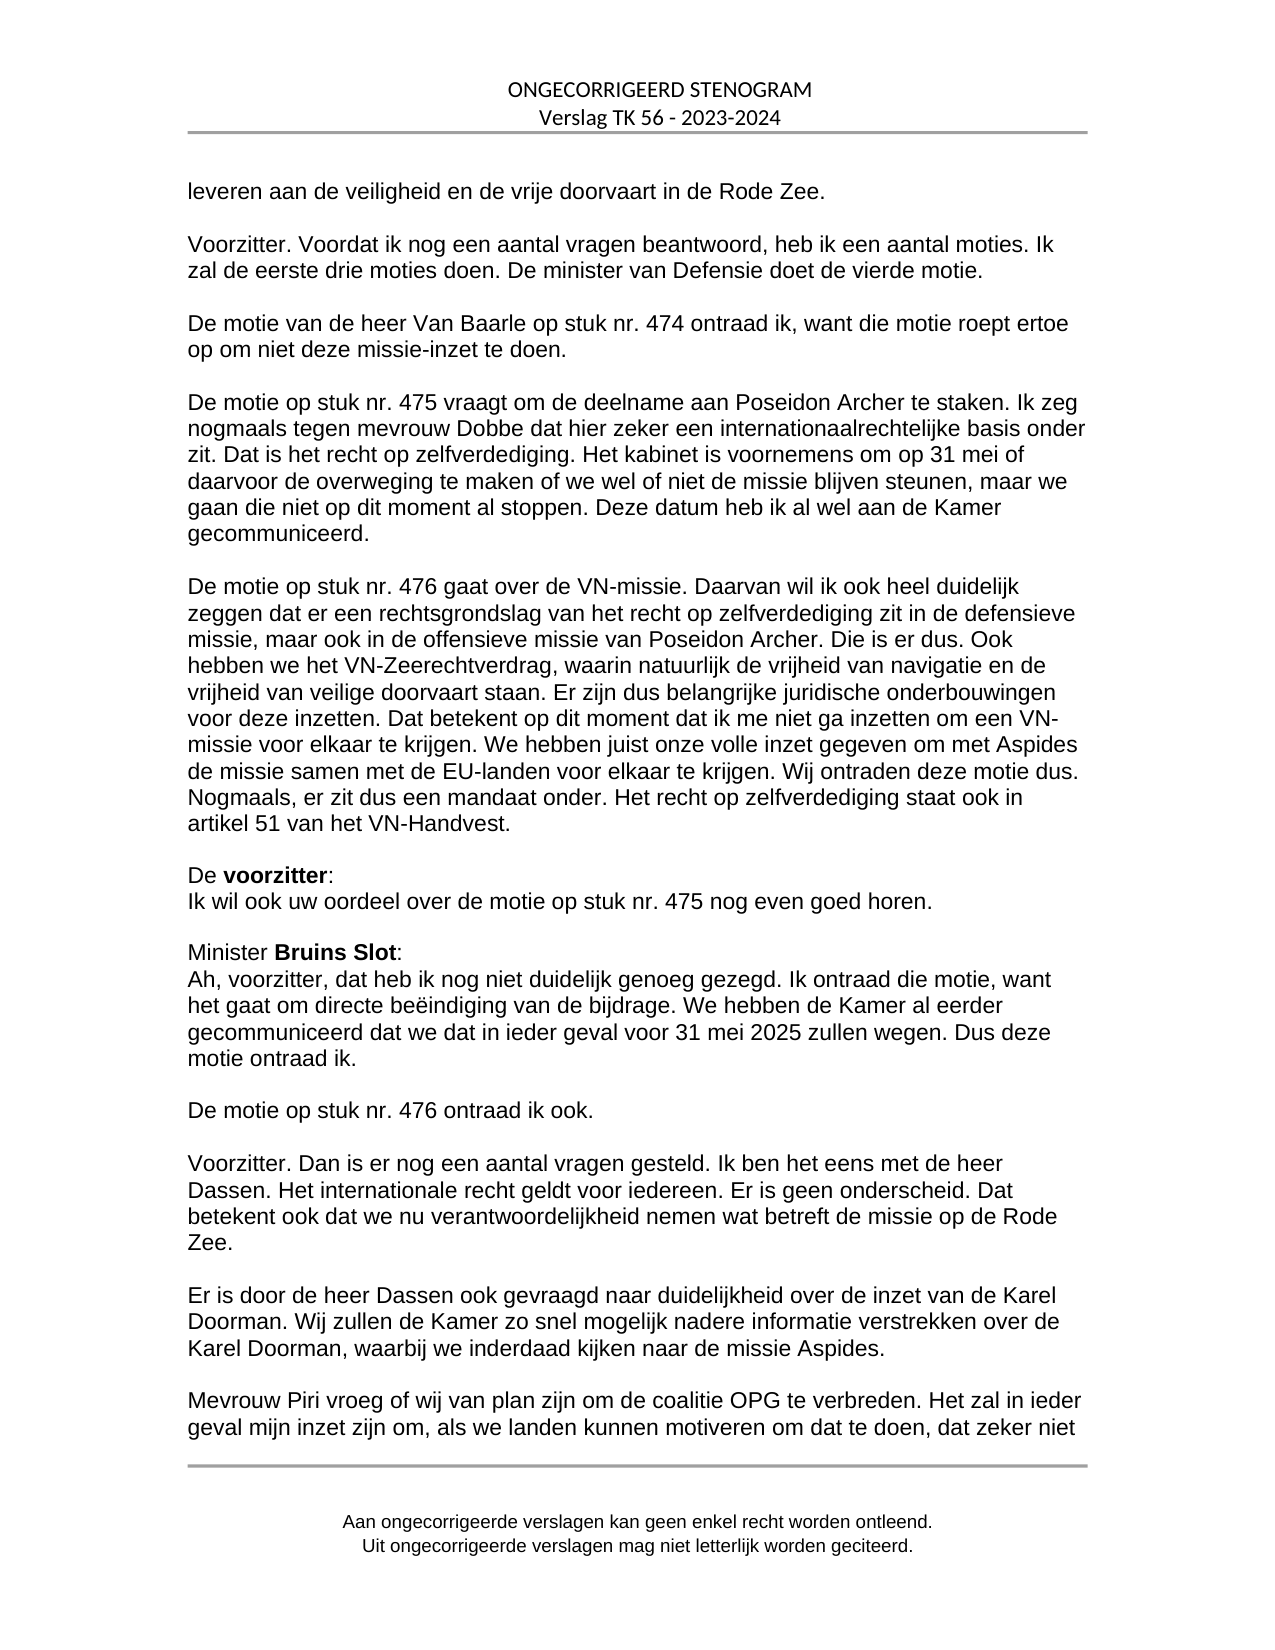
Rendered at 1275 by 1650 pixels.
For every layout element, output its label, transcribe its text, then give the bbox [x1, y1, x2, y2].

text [187, 178, 1087, 837]
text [187, 939, 1087, 1440]
text De voorzitter: Ik wil ook uw oordeel over de motie op stuk nr. 475 nog even goed horen. [187, 862, 1087, 914]
